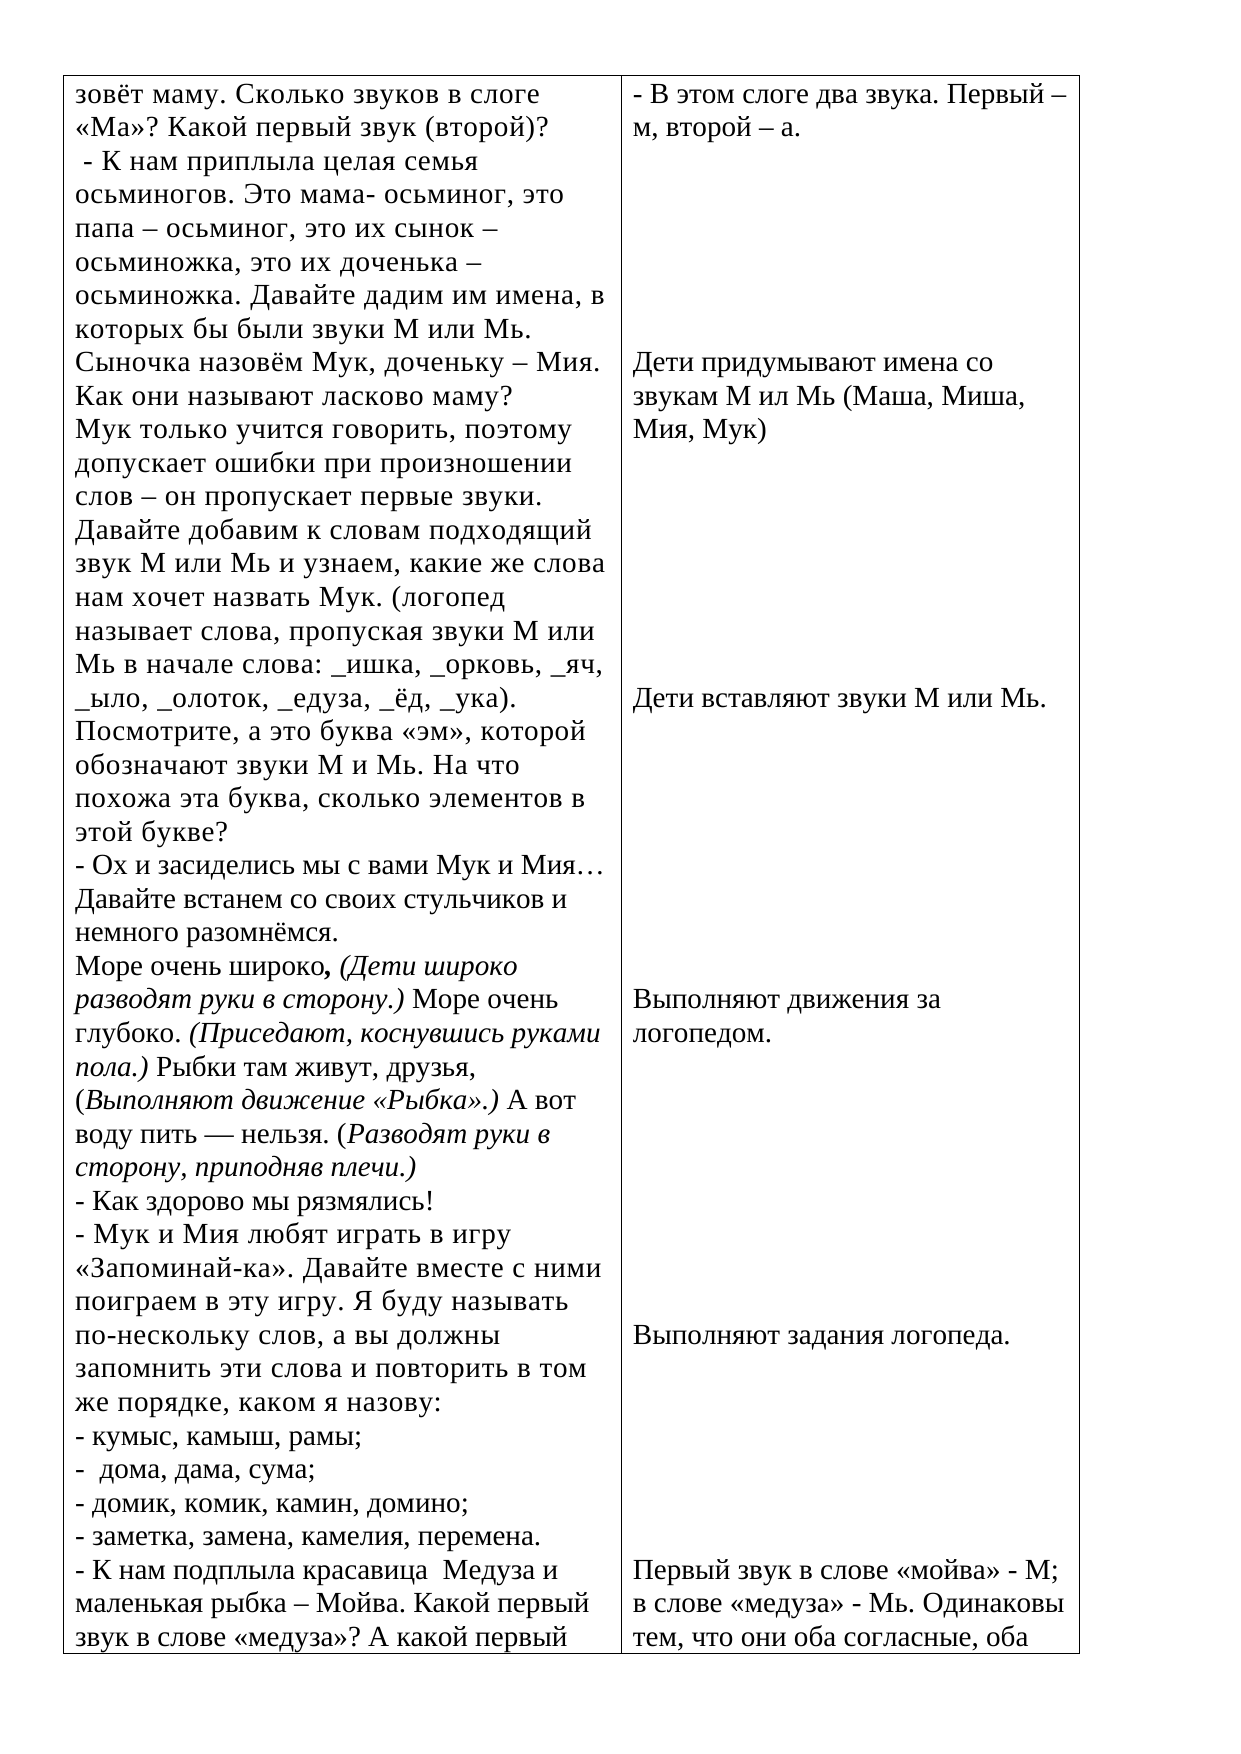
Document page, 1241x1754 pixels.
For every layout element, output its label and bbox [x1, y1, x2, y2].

table_cell [622, 76, 1079, 1652]
table_cell [64, 76, 621, 1652]
